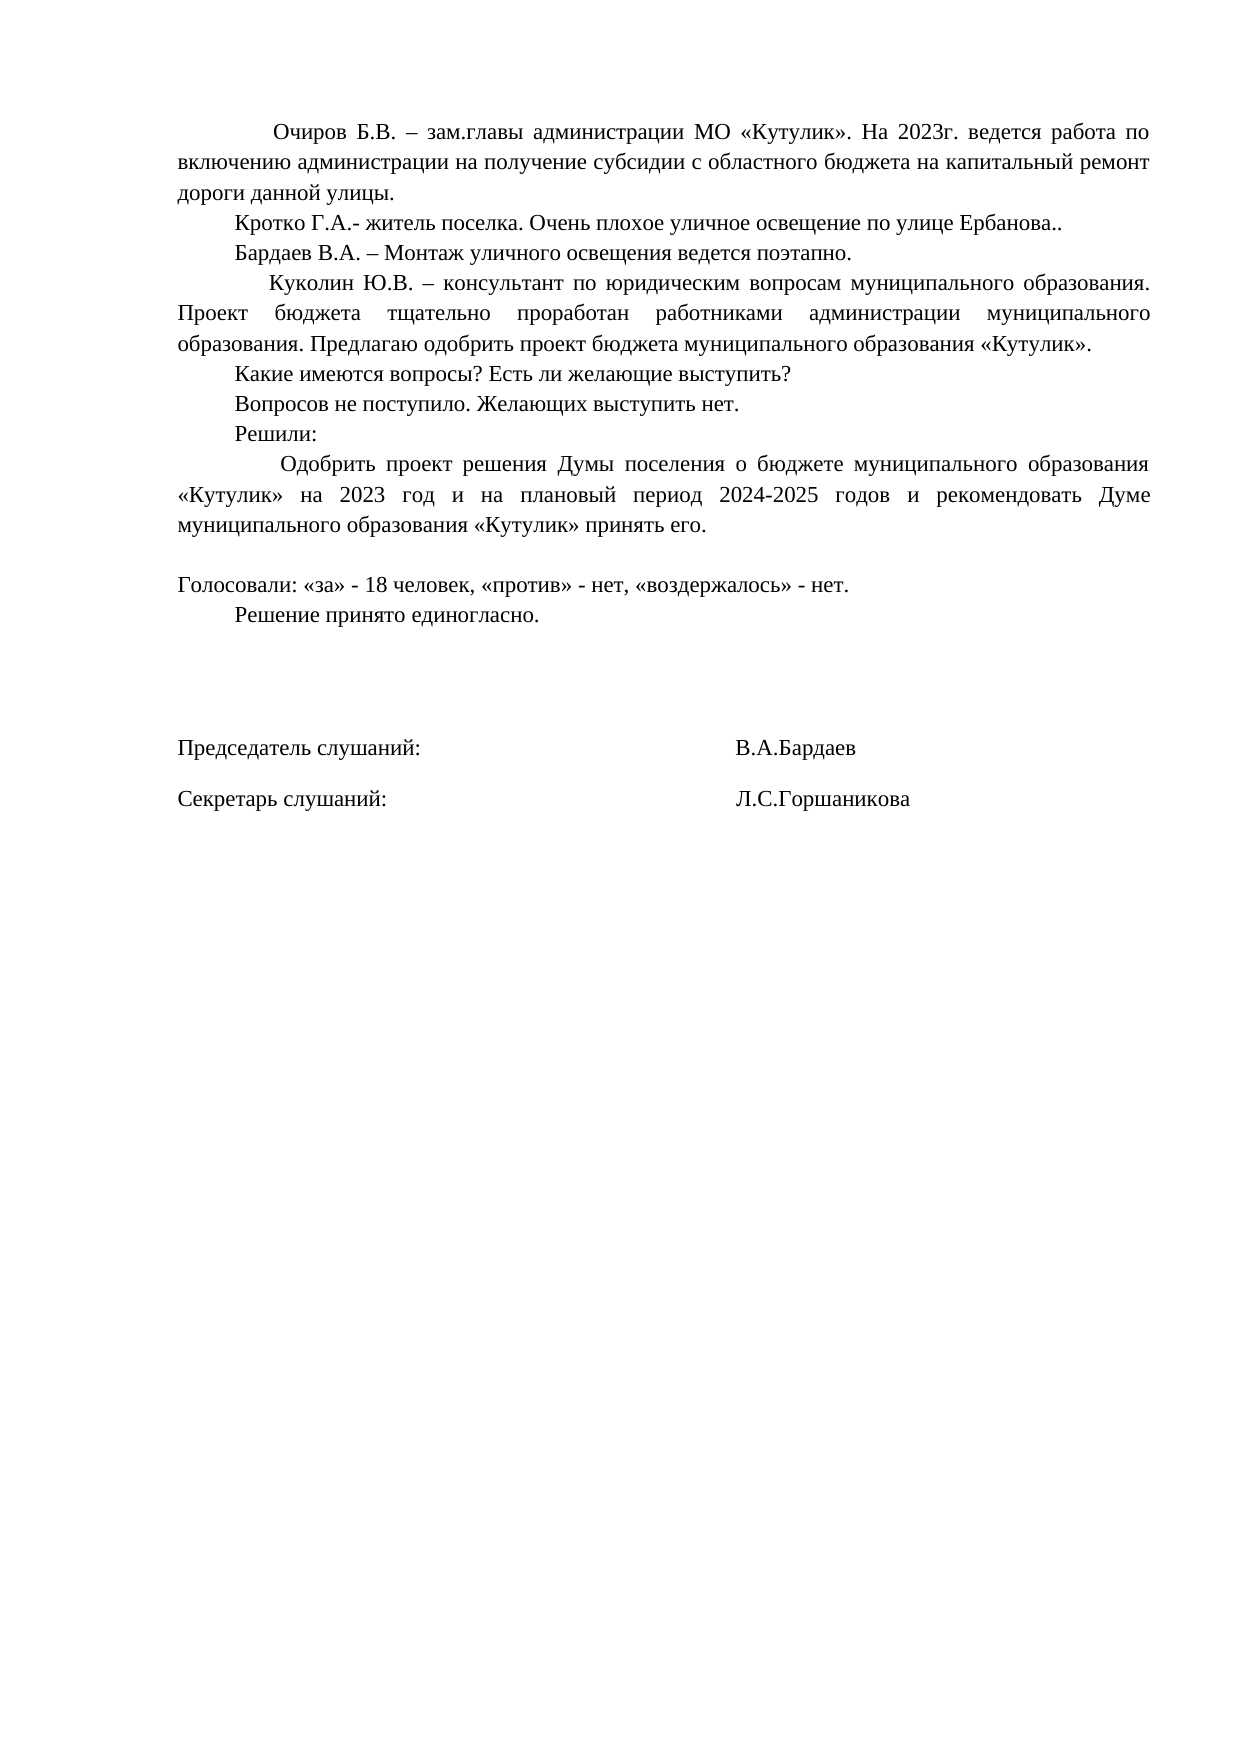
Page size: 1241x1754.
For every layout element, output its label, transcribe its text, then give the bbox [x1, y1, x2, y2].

text Кротко Г.А.- житель поселка. Очень плохое уличное освещение по улице Ербанова.. [177, 209, 1152, 235]
text Какие имеются вопросы? Есть ли желающие выступить? [177, 360, 1152, 386]
text Председатель слушаний: В.А.Бардаев [177, 734, 1152, 760]
text Куколин Ю.В. – консультант по юридическим вопросам муниципального образования. Проект бюджета тщательно проработан работниками администрации муниципального образования. Предлагаю одобрить проект бюджета муниципального образования «Кутулик». [177, 269, 1152, 356]
text Вопросов не поступило. Желающих выступить нет. [177, 390, 1152, 416]
text Очиров Б.В. – зам.главы администрации МО «Кутулик». На 2023г. ведется работа по включению администрации на получение субсидии с областного бюджета на капитальный ремонт дороги данной улицы. [177, 118, 1152, 205]
text Голосовали: «за» - 18 человек, «против» - нет, «воздержалось» - нет. [177, 571, 1152, 598]
text Решили: [177, 420, 1152, 447]
text Решение принято единогласно. [177, 601, 1152, 628]
text Секретарь слушаний: Л.С.Горшаникова [177, 785, 1152, 811]
text Бардаев В.А. – Монтаж уличного освещения ведется поэтапно. [177, 239, 1152, 265]
text Одобрить проект решения Думы поселения о бюджете муниципального образования «Кутулик» на 2023 год и на плановый период 2024-2025 годов и рекомендовать Думе муниципального образования «Кутулик» принять его. [177, 450, 1152, 537]
